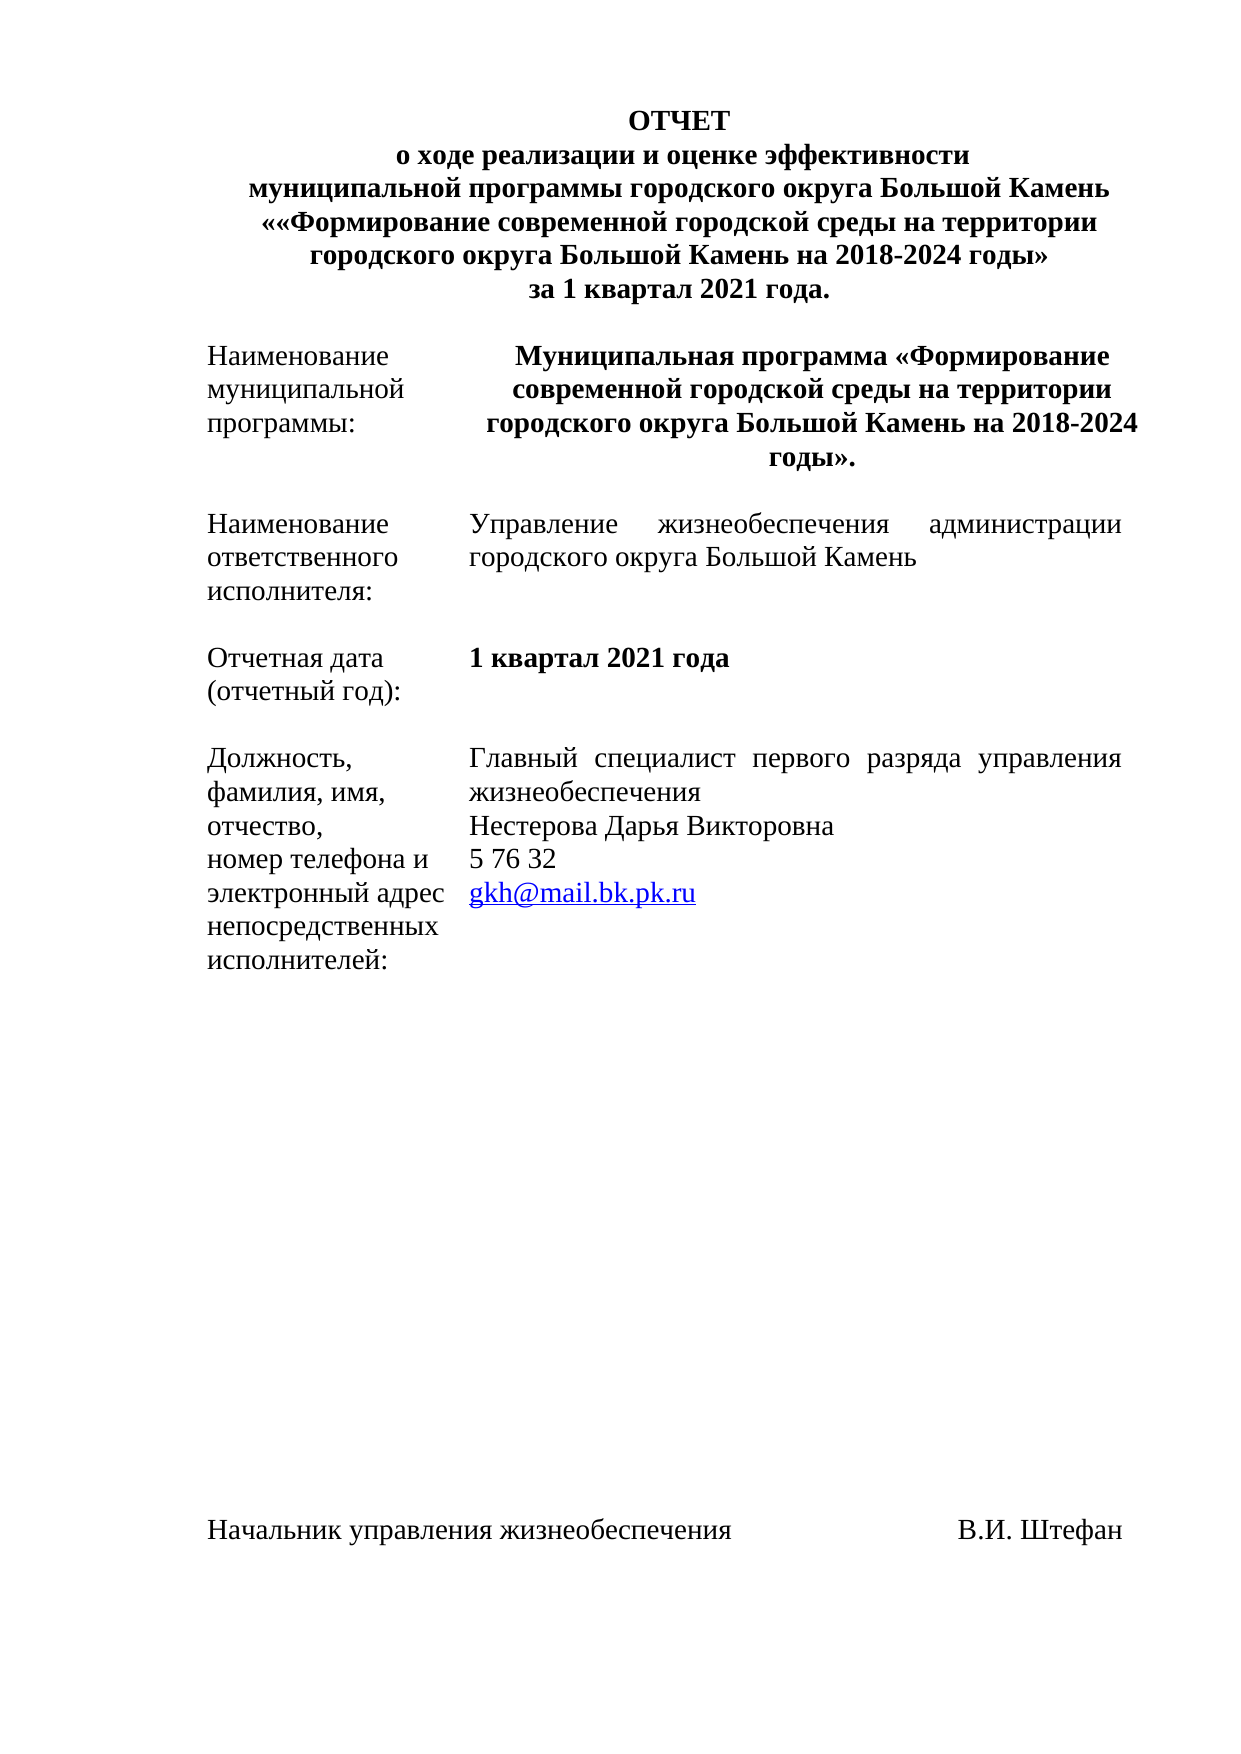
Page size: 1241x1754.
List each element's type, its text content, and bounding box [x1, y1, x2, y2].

text городского округа Большой Камень на 2018-2024 годы» [207, 237, 1152, 271]
text ««Формирование современной городской среды на территории [207, 204, 1152, 237]
text о ходе реализации и оценке эффективности [207, 137, 1152, 170]
table_header Наименование муниципальной программы: [196, 338, 458, 472]
table_cell Наименование ответственного исполнителя: [196, 472, 458, 640]
table_cell Управление жизнеобеспечения администрации городского округа Большой Камень [458, 472, 1167, 640]
text за 1 квартал 2021 года. [207, 271, 1152, 304]
table_cell Главный специалист первого разряда управления жизнеобеспечения Нестерова Дарья Викторовна 5 76 32 gkh@mail.bk.pk.ru [458, 741, 1167, 1076]
text Начальник управления жизнеобеспечения В.И. Штефан [207, 1512, 1152, 1546]
table_cell Должность, фамилия, имя, отчество, номер телефона и электронный адрес непосредственных исполнителей: [196, 741, 458, 1076]
text ОТЧЕТ [207, 103, 1152, 137]
table_cell Отчетная дата (отчетный год): [196, 640, 458, 741]
text муниципальной программы городского округа Большой Камень [207, 170, 1152, 204]
table_cell 1 квартал 2021 года [458, 640, 1167, 741]
table_header Муниципальная программа «Формирование современной городской среды на территории городского округа Большой Камень на 2018-2024 годы». [458, 338, 1167, 472]
